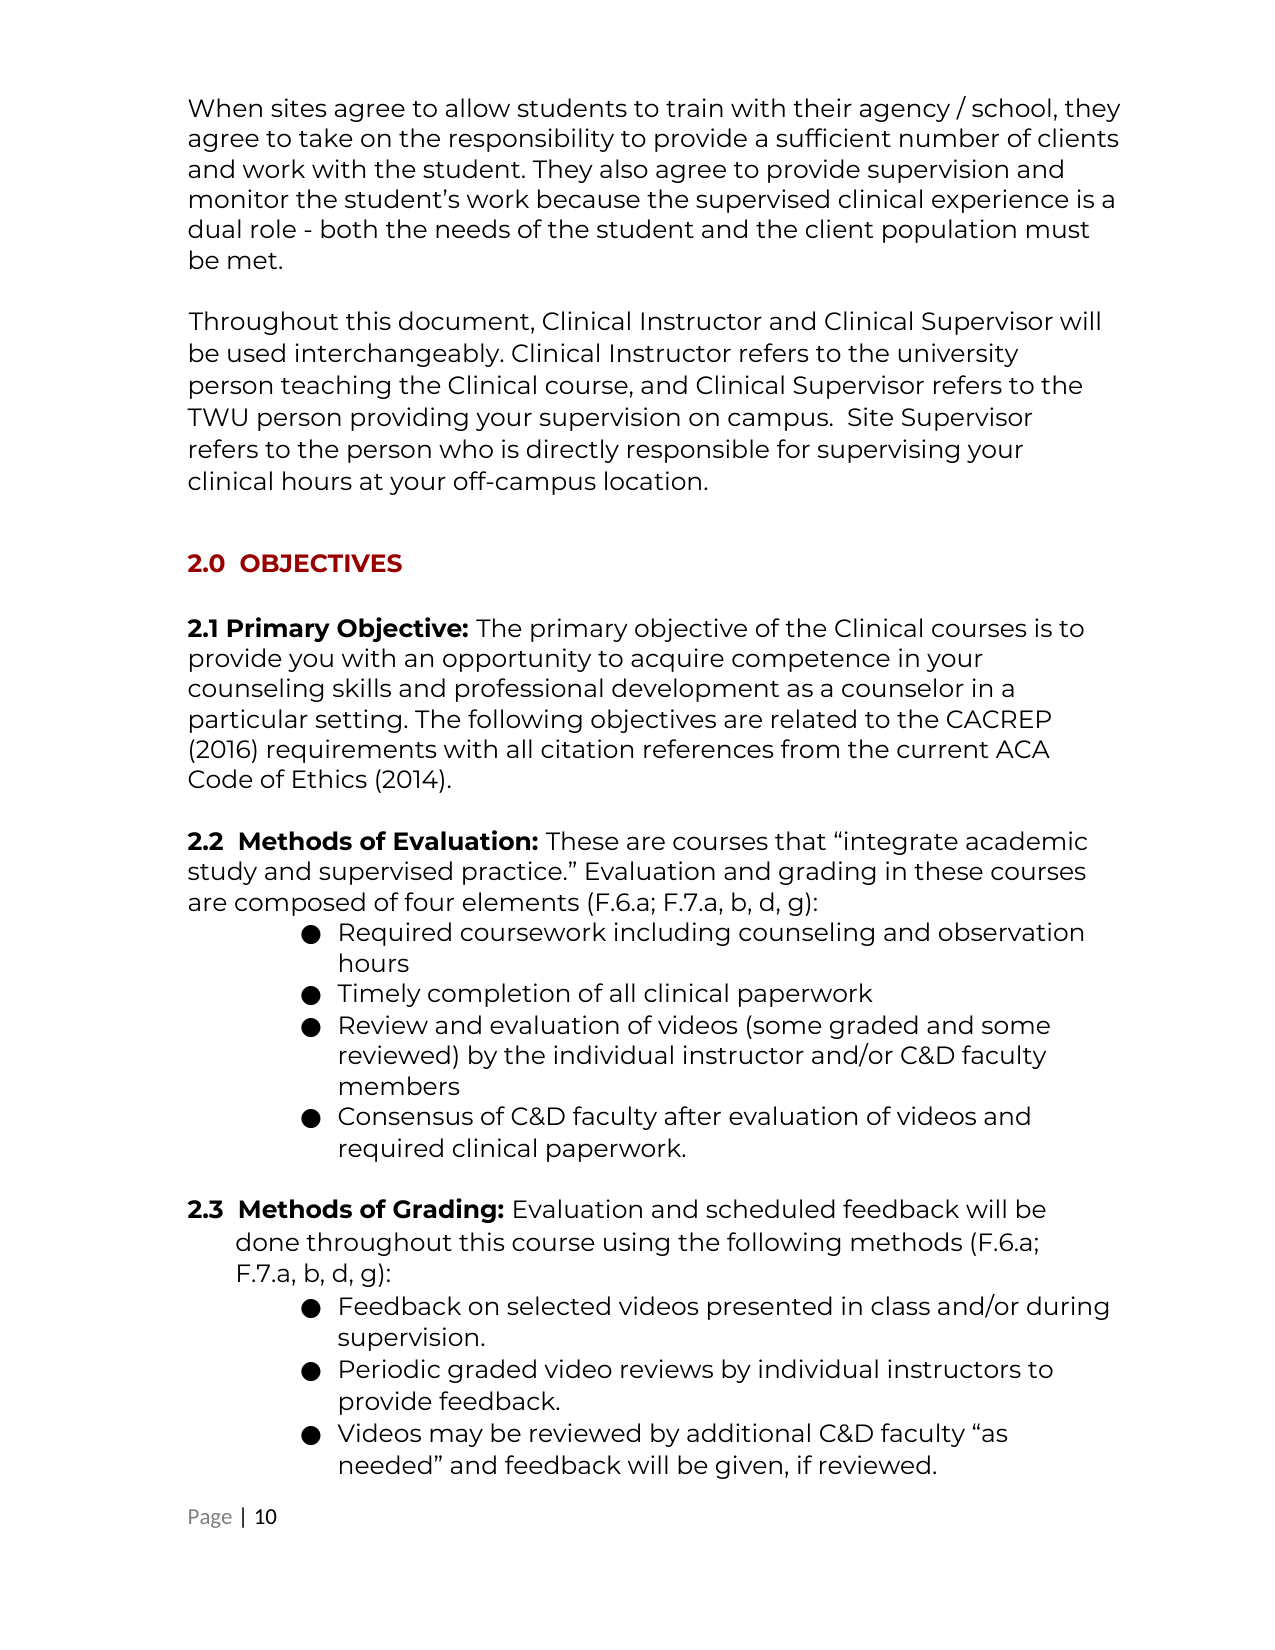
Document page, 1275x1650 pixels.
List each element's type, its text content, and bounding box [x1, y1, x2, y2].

list Review and evaluation of videos (some graded and some reviewed) by the individual instructor and/or C&D faculty members [300, 1010, 1067, 1102]
text Throughout this document, Clinical Instructor and Clinical Supervisor will be used interchangeably. Clinical Instructor refers to the university person teaching the Clinical course, and Clinical Supervisor refers to the TWU person providing your supervision on campus. Site Supervisor refers to the person who is directly responsible for supervising your clinical hours at your off-campus location. [187, 306, 1108, 496]
list Consensus of C&D faculty after evaluation of videos and required clinical paperwork. [300, 1102, 1135, 1163]
text 2.3 Methods of Grading: Evaluation and scheduled feedback will be done throughout this course using the following methods (F.6.a; F.7.a, b, d, g): [187, 1195, 1104, 1289]
list Feedback on selected videos presented in class and/or during supervision. [300, 1291, 1135, 1353]
text When sites agree to allow students to train with their agency / school, they agree to take on the responsibility to provide a sufficient number of clients and work with the student. They also agree to provide supervision and monitor the student’s work because the supervised clinical experience is a dual role - both the needs of the student and the client population must be met. [187, 94, 1121, 276]
list Periodic graded video reviews by individual instructors to provide feedback. [300, 1354, 1135, 1417]
list Required coursework including counseling and observation hours [300, 917, 1135, 978]
list Timely completion of all clinical paperwork [300, 978, 1135, 1009]
text 2.1 Primary Objective: The primary objective of the Clinical courses is to provide you with an opportunity to acquire competence in your counseling skills and professional development as a counselor in a particular setting. The following objectives are related to the CACREP (2016) requirements with all citation references from the current ACA Code of Ethics (2014). [187, 613, 1108, 795]
text 2.2 Methods of Evaluation: These are courses that “integrate academic study and supervised practice.” Evaluation and grading in these courses are composed of four elements (F.6.a; F.7.a, b, d, g): [187, 826, 1116, 917]
subtitle 2.0 OBJECTIVES [187, 548, 1133, 578]
list Videos may be reviewed by additional C&D faculty “as needed” and feedback will be given, if reviewed. [300, 1418, 1114, 1481]
